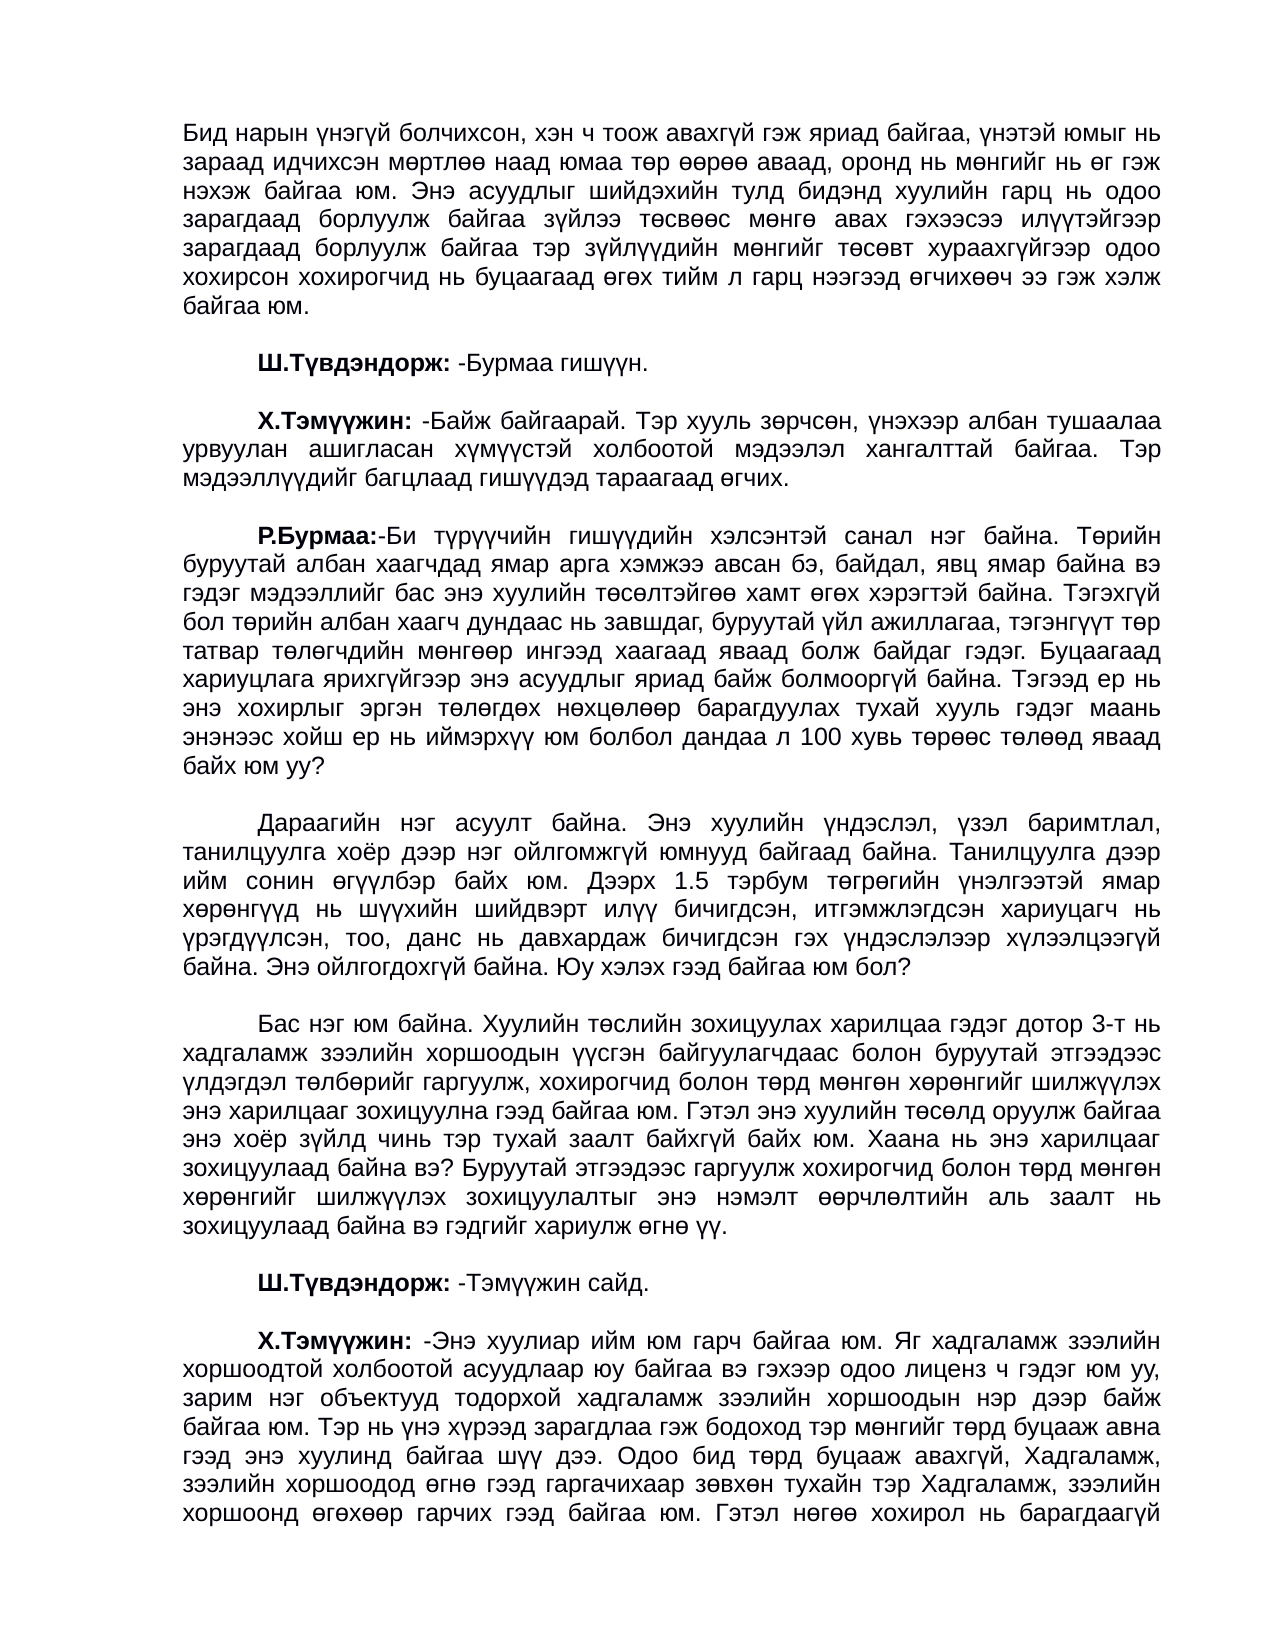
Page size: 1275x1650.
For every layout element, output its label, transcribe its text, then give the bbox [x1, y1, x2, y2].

text Р.Бурмаа:-Би түрүүчийн гишүүдийн хэлсэнтэй санал нэг байна. Төрийн буруутай албан хаагчдад ямар арга хэмжээ авсан бэ, байдал, явц ямар байна вэ гэдэг мэдээллийг бас энэ хуулийн төсөлтэйгөө хамт өгөх хэрэгтэй байна. Тэгэхгүй бол төрийн албан хаагч дундаас нь завшдаг, буруутай үйл ажиллагаа, тэгэнгүүт төр татвар төлөгчдийн мөнгөөр ингээд хаагаад яваад болж байдаг гэдэг. Буцаагаад хариуцлага ярихгүйгээр энэ асуудлыг яриад байж болмооргүй байна. Тэгээд ер нь энэ хохирлыг эргэн төлөгдөх нөхцөлөөр барагдуулах тухай хууль гэдэг маань энэнээс хойш ер нь иймэрхүү юм болбол дандаа л 100 хувь төрөөс төлөөд яваад байх юм уу? [182, 521, 1162, 779]
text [182, 118, 1162, 319]
text Х.Тэмүүжин: -Байж байгаарай. Тэр хууль зөрчсөн, үнэхээр албан тушаалаа урвуулан ашигласан хүмүүстэй холбоотой мэдээлэл хангалттай байгаа. Тэр мэдээллүүдийг багцлаад гишүүдэд тараагаад өгчих. [182, 406, 1162, 492]
text Ш.Түвдэндорж: -Тэмүүжин сайд. [182, 1268, 1162, 1297]
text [182, 1326, 1162, 1527]
text Дараагийн нэг асуулт байна. Энэ хуулийн үндэслэл, үзэл баримтлал, танилцуулга хоёр дээр нэг ойлгомжгүй юмнууд байгаад байна. Танилцуулга дээр ийм сонин өгүүлбэр байх юм. Дээрх 1.5 тэрбум төгрөгийн үнэлгээтэй ямар хөрөнгүүд нь шүүхийн шийдвэрт илүү бичигдсэн, итгэмжлэгдсэн хариуцагч нь үрэгдүүлсэн, тоо, данс нь давхардаж бичигдсэн гэх үндэслэлээр хүлээлцээгүй байна. Энэ ойлгогдохгүй байна. Юу хэлэх гээд байгаа юм бол? [182, 808, 1162, 981]
text Ш.Түвдэндорж: -Бурмаа гишүүн. [182, 348, 1162, 377]
text Бас нэг юм байна. Хуулийн төслийн зохицуулах харилцаа гэдэг дотор 3-т нь хадгаламж зээлийн хоршоодын үүсгэн байгуулагчдаас болон буруутай этгээдээс үлдэгдэл төлбөрийг гаргуулж, хохирогчид болон төрд мөнгөн хөрөнгийг шилжүүлэх энэ харилцааг зохицуулна гээд байгаа юм. Гэтэл энэ хуулийн төсөлд оруулж байгаа энэ хоёр зүйлд чинь тэр тухай заалт байхгүй байх юм. Хаана нь энэ харилцааг зохицуулаад байна вэ? Буруутай этгээдээс гаргуулж хохирогчид болон төрд мөнгөн хөрөнгийг шилжүүлэх зохицуулалтыг энэ нэмэлт өөрчлөлтийн аль заалт нь зохицуулаад байна вэ гэдгийг хариулж өгнө үү. [182, 1009, 1162, 1239]
